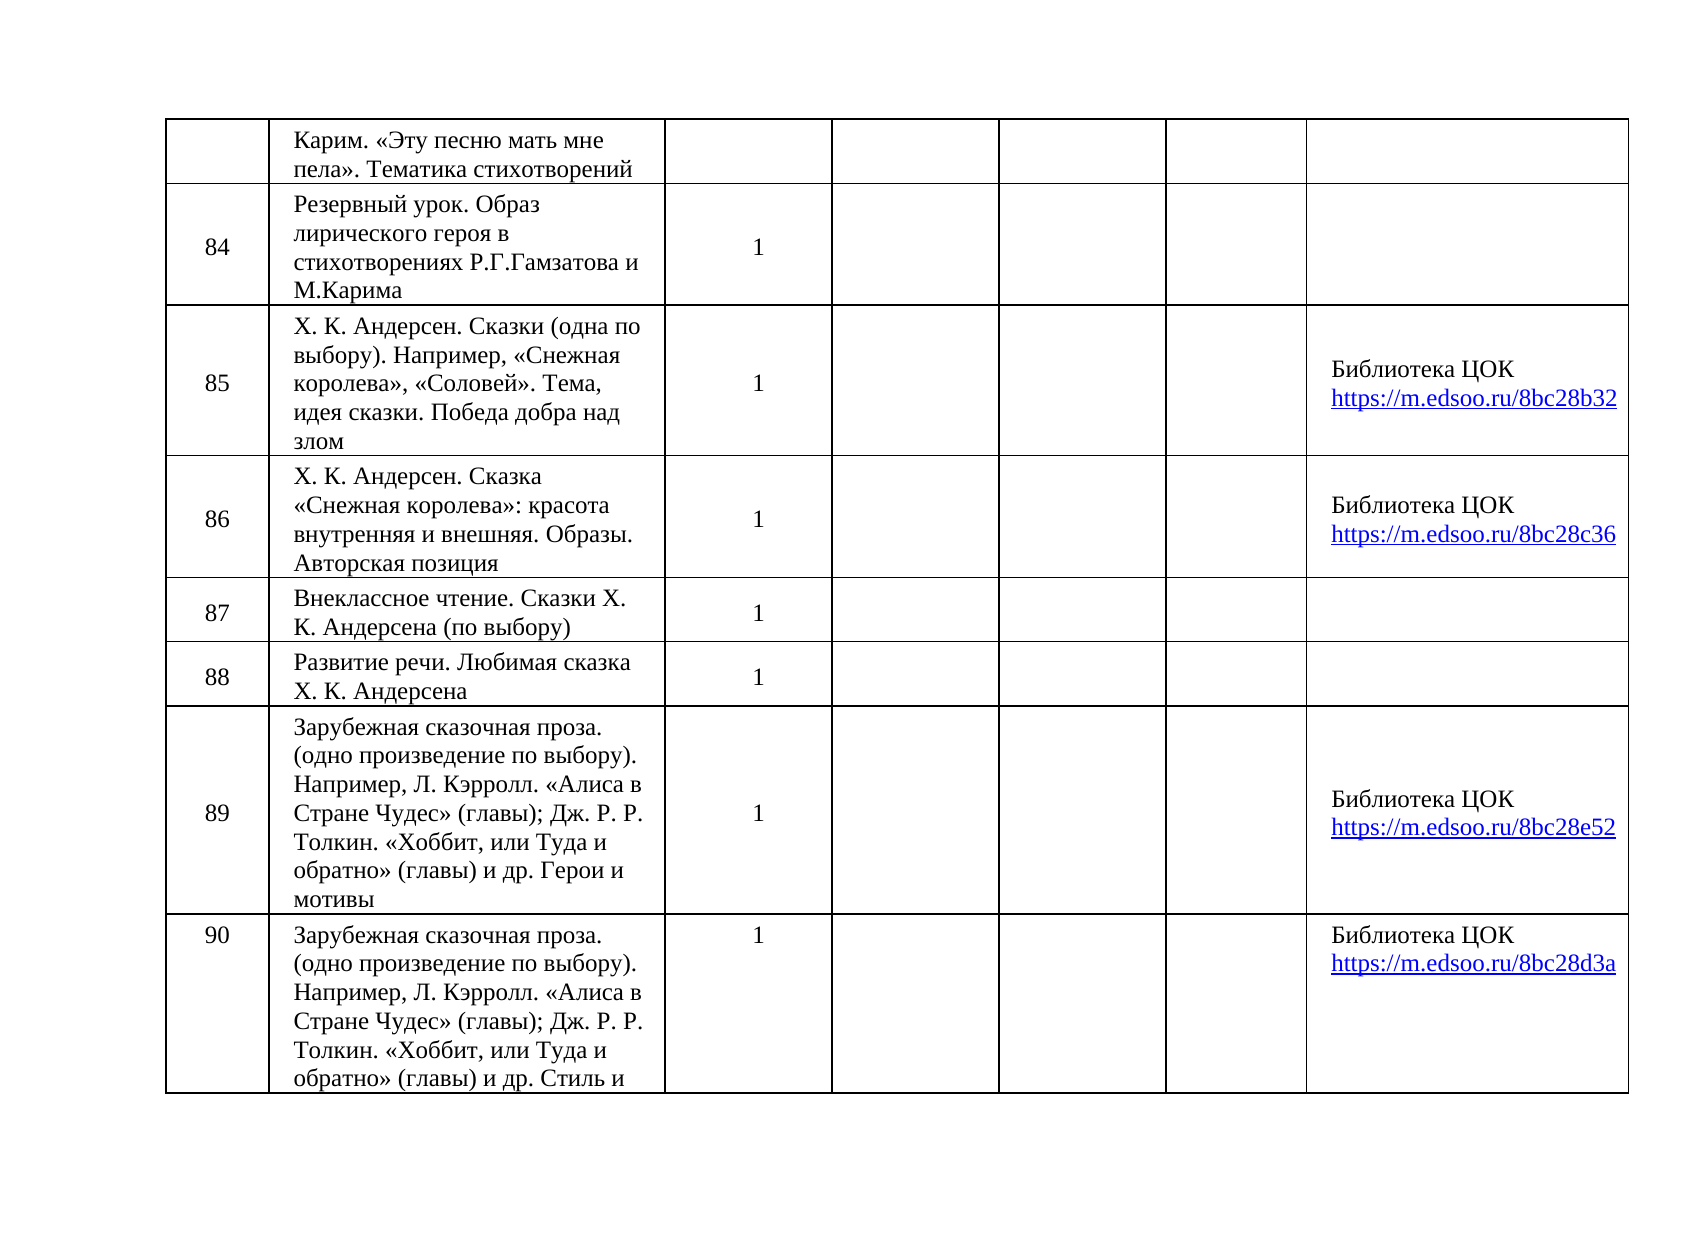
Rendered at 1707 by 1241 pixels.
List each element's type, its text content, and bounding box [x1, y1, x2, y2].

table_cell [1307, 120, 1628, 182]
table_cell [833, 456, 998, 576]
table_cell [833, 642, 998, 705]
table_cell [1167, 915, 1306, 1092]
table_cell 1 [666, 915, 831, 1092]
table_cell 90 [167, 915, 268, 1092]
table_cell 86 [167, 456, 268, 576]
table_cell [833, 120, 998, 182]
table_cell Библиотека ЦОК https://m.edsoo.ru/8bc28c36 [1307, 456, 1628, 576]
table_cell [1167, 578, 1306, 641]
table_cell 88 [167, 642, 268, 705]
table_cell 87 [167, 578, 268, 641]
table_cell [833, 306, 998, 455]
table_cell [1307, 578, 1628, 641]
table_cell [833, 184, 998, 304]
table_cell Зарубежная сказочная проза. (одно произведение по выбору). Например, Л. Кэрролл. «Алиса в Стране Чудес» (главы); Дж. Р. Р. Толкин. «Хоббит, или Туда и обратно» (главы) и др. Герои и мотивы [270, 707, 664, 913]
table_cell 1 [666, 120, 831, 182]
table_cell [1167, 184, 1306, 304]
table_cell 89 [167, 707, 268, 913]
table_cell [1167, 707, 1306, 913]
table_cell Х. К. Андерсен. Сказки (одна по выбору). Например, «Снежная королева», «Соловей». Тема, идея сказки. Победа добра над злом [270, 306, 664, 455]
table_cell [1167, 120, 1306, 182]
table_cell Резервный урок. Образ лирического героя в стихотворениях Р.Г.Гамзатова и М.Карима [270, 184, 664, 304]
table_cell 83 [167, 120, 268, 182]
table_cell 1 [666, 306, 831, 455]
table_cell [833, 578, 998, 641]
table_cell Х. К. Андерсен. Сказка «Снежная королева»: красота внутренняя и внешняя. Образы. Авторская позиция [270, 456, 664, 576]
table_cell [1000, 915, 1165, 1092]
table_cell [1000, 578, 1165, 641]
table_cell [1000, 456, 1165, 576]
table_cell [1307, 642, 1628, 705]
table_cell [270, 915, 664, 1092]
table_cell Внеклассное чтение. Сказки Х. К. Андерсена (по выбору) [270, 578, 664, 641]
table_cell [833, 707, 998, 913]
table_cell [833, 915, 998, 1092]
table_cell [1167, 306, 1306, 455]
table_cell [1000, 120, 1165, 182]
table_cell [1000, 707, 1165, 913]
table_cell 1 [666, 642, 831, 705]
table_cell 1 [666, 707, 831, 913]
table_cell Библиотека ЦОК https://m.edsoo.ru/8bc28e52 [1307, 707, 1628, 913]
table_cell 1 [666, 578, 831, 641]
table_cell Библиотека ЦОК https://m.edsoo.ru/8bc28b32 [1307, 306, 1628, 455]
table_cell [1307, 915, 1628, 1092]
table_cell [1167, 456, 1306, 576]
table_cell [1000, 184, 1165, 304]
table_cell 85 [167, 306, 268, 455]
table_cell [1000, 642, 1165, 705]
table_cell [1000, 306, 1165, 455]
table_cell [1167, 642, 1306, 705]
table_cell 84 [167, 184, 268, 304]
table_cell [1307, 184, 1628, 304]
table_cell Развитие речи. Любимая сказка Х. К. Андерсена [270, 642, 664, 705]
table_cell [270, 120, 664, 182]
table_cell 1 [666, 456, 831, 576]
table_cell 1 [666, 184, 831, 304]
